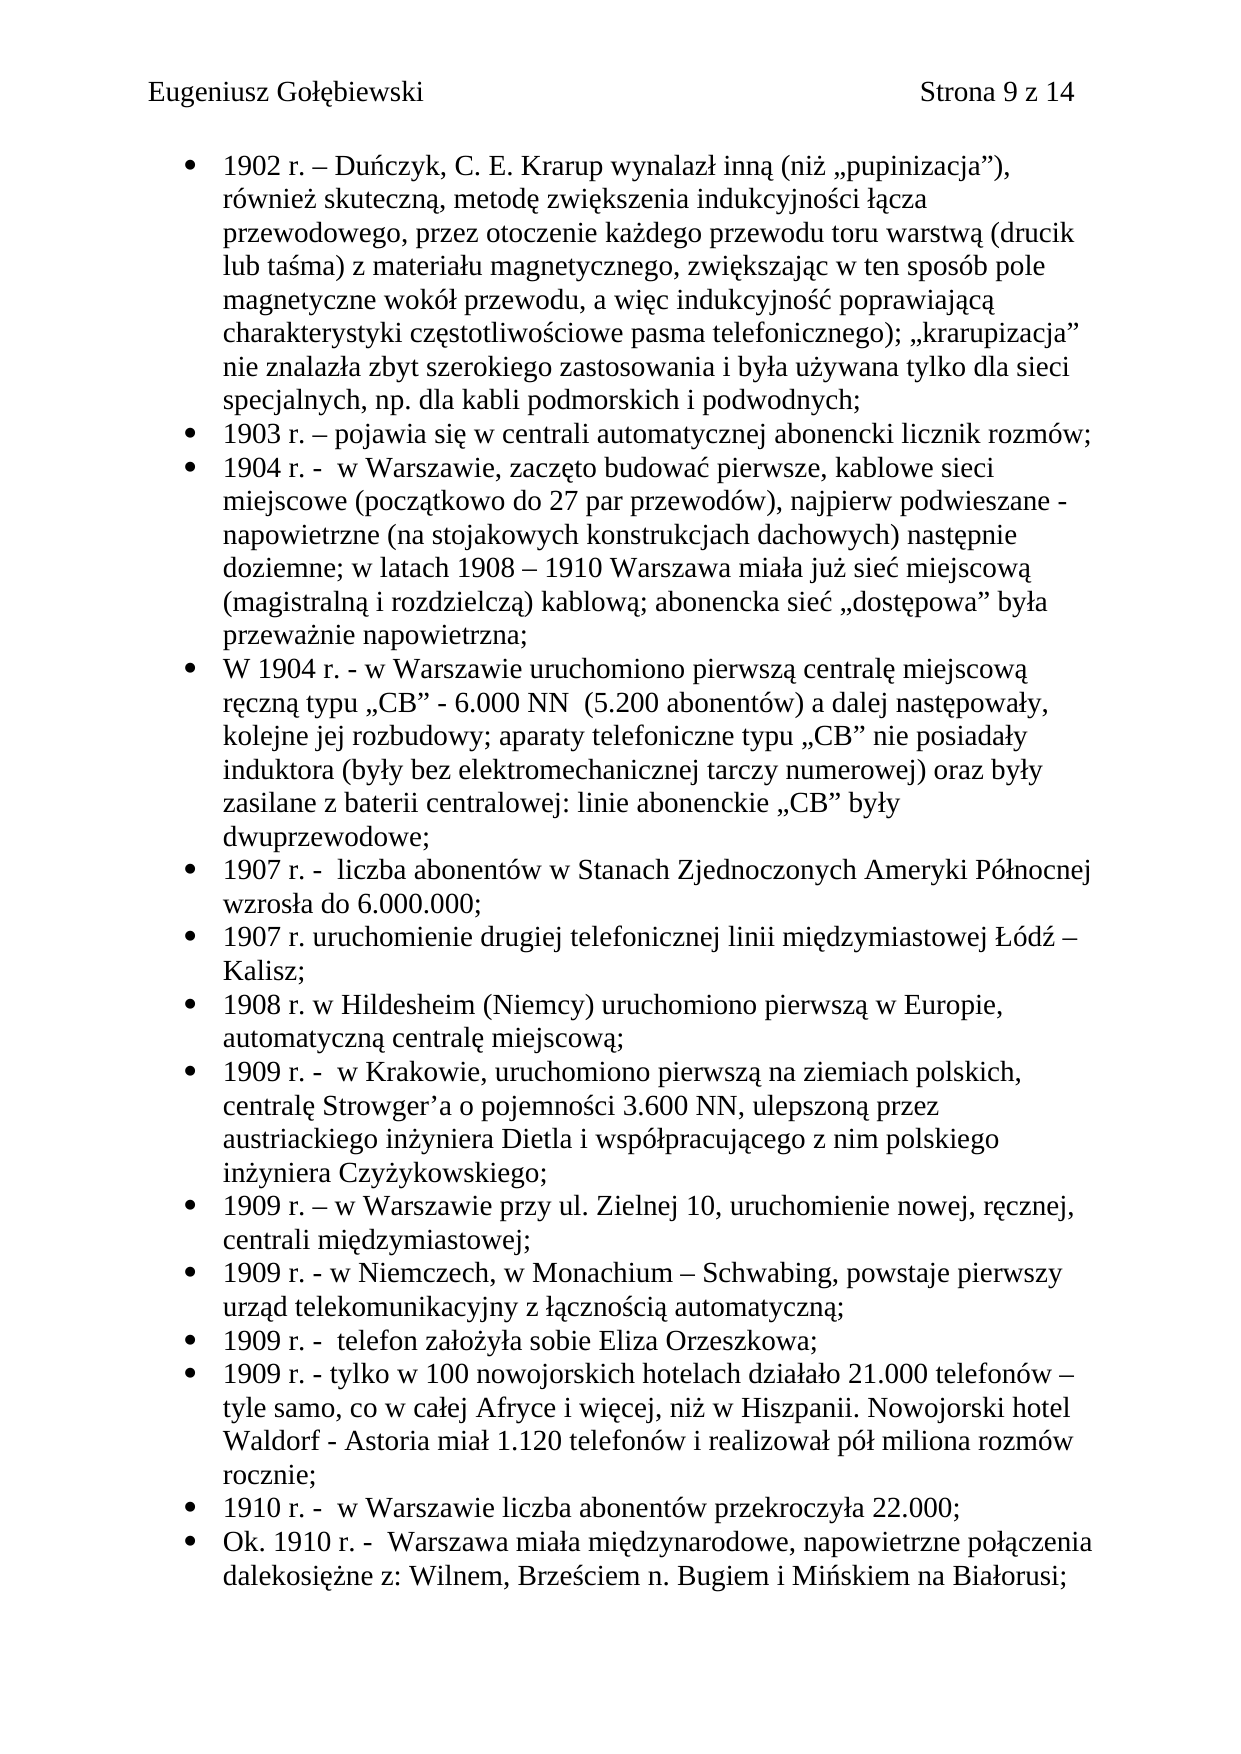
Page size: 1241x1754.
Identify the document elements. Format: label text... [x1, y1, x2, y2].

list 1909 r. – w Warszawie przy ul. Zielnej 10, uruchomienie nowej, ręcznej, centrali międzymiastowej; [185, 1188, 1093, 1255]
list 1909 r. - telefon założyła sobie Eliza Orzeszkowa; [185, 1323, 1093, 1356]
list 1909 r. - w Niemczech, w Monachium – Schwabing, powstaje pierwszy urząd telekomunikacyjny z łącznością automatyczną; [185, 1255, 1093, 1323]
list W 1904 r. - w Warszawie uruchomiono pierwszą centralę miejscową ręczną typu „CB” - 6.000 NN (5.200 abonentów) a dalej następowały, kolejne jej rozbudowy; aparaty telefoniczne typu „CB” nie posiadały induktora (były bez elektromechanicznej tarczy numerowej) oraz były zasilane z baterii centralowej: linie abonenckie „CB” były dwuprzewodowe; [185, 651, 1093, 852]
list 1907 r. - liczba abonentów w Stanach Zjednoczonych Ameryki Północnej wzrosła do 6.000.000; [185, 852, 1093, 919]
list 1910 r. - w Warszawie liczba abonentów przekroczyła 22.000; [185, 1491, 1093, 1524]
list 1909 r. - w Krakowie, uruchomiono pierwszą na ziemiach polskich, centralę Strowger’a o pojemności 3.600 NN, ulepszoną przez austriackiego inżyniera Dietla i współpracującego z nim polskiego inżyniera Czyżykowskiego; [185, 1054, 1093, 1188]
list 1903 r. – pojawia się w centrali automatycznej abonencki licznik rozmów; [185, 416, 1093, 450]
list Ok. 1910 r. - Warszawa miała międzynarodowe, napowietrzne połączenia dalekosiężne z: Wilnem, Brześciem n. Bugiem i Mińskiem na Białorusi; [185, 1524, 1093, 1591]
list 1908 r. w Hildesheim (Niemcy) uruchomiono pierwszą w Europie, automatyczną centralę miejscową; [185, 987, 1093, 1054]
list 1907 r. uruchomienie drugiej telefonicznej linii międzymiastowej Łódź – Kalisz; [185, 919, 1093, 987]
list 1909 r. - tylko w 100 nowojorskich hotelach działało 21.000 telefonów – tyle samo, co w całej Afryce i więcej, niż w Hiszpanii. Nowojorski hotel Waldorf - Astoria miał 1.120 telefonów i realizował pół miliona rozmów rocznie; [185, 1356, 1093, 1491]
list 1904 r. - w Warszawie, zaczęto budować pierwsze, kablowe sieci miejscowe (początkowo do 27 par przewodów), najpierw podwieszane - napowietrzne (na stojakowych konstrukcjach dachowych) następnie doziemne; w latach 1908 – 1910 Warszawa miała już sieć miejscową (magistralną i rozdzielczą) kablową; abonencka sieć „dostępowa” była przeważnie napowietrzna; [185, 450, 1093, 651]
list 1902 r. – Duńczyk, C. E. Krarup wynalazł inną (niż „pupinizacja”), również skuteczną, metodę zwiększenia indukcyjności łącza przewodowego, przez otoczenie każdego przewodu toru warstwą (drucik lub taśma) z materiału magnetycznego, zwiększając w ten sposób pole magnetyczne wokół przewodu, a więc indukcyjność poprawiającą charakterystyki częstotliwościowe pasma telefonicznego); „krarupizacja” nie znalazła zbyt szerokiego zastosowania i była używana tylko dla sieci specjalnych, np. dla kabli podmorskich i podwodnych; [185, 148, 1093, 416]
